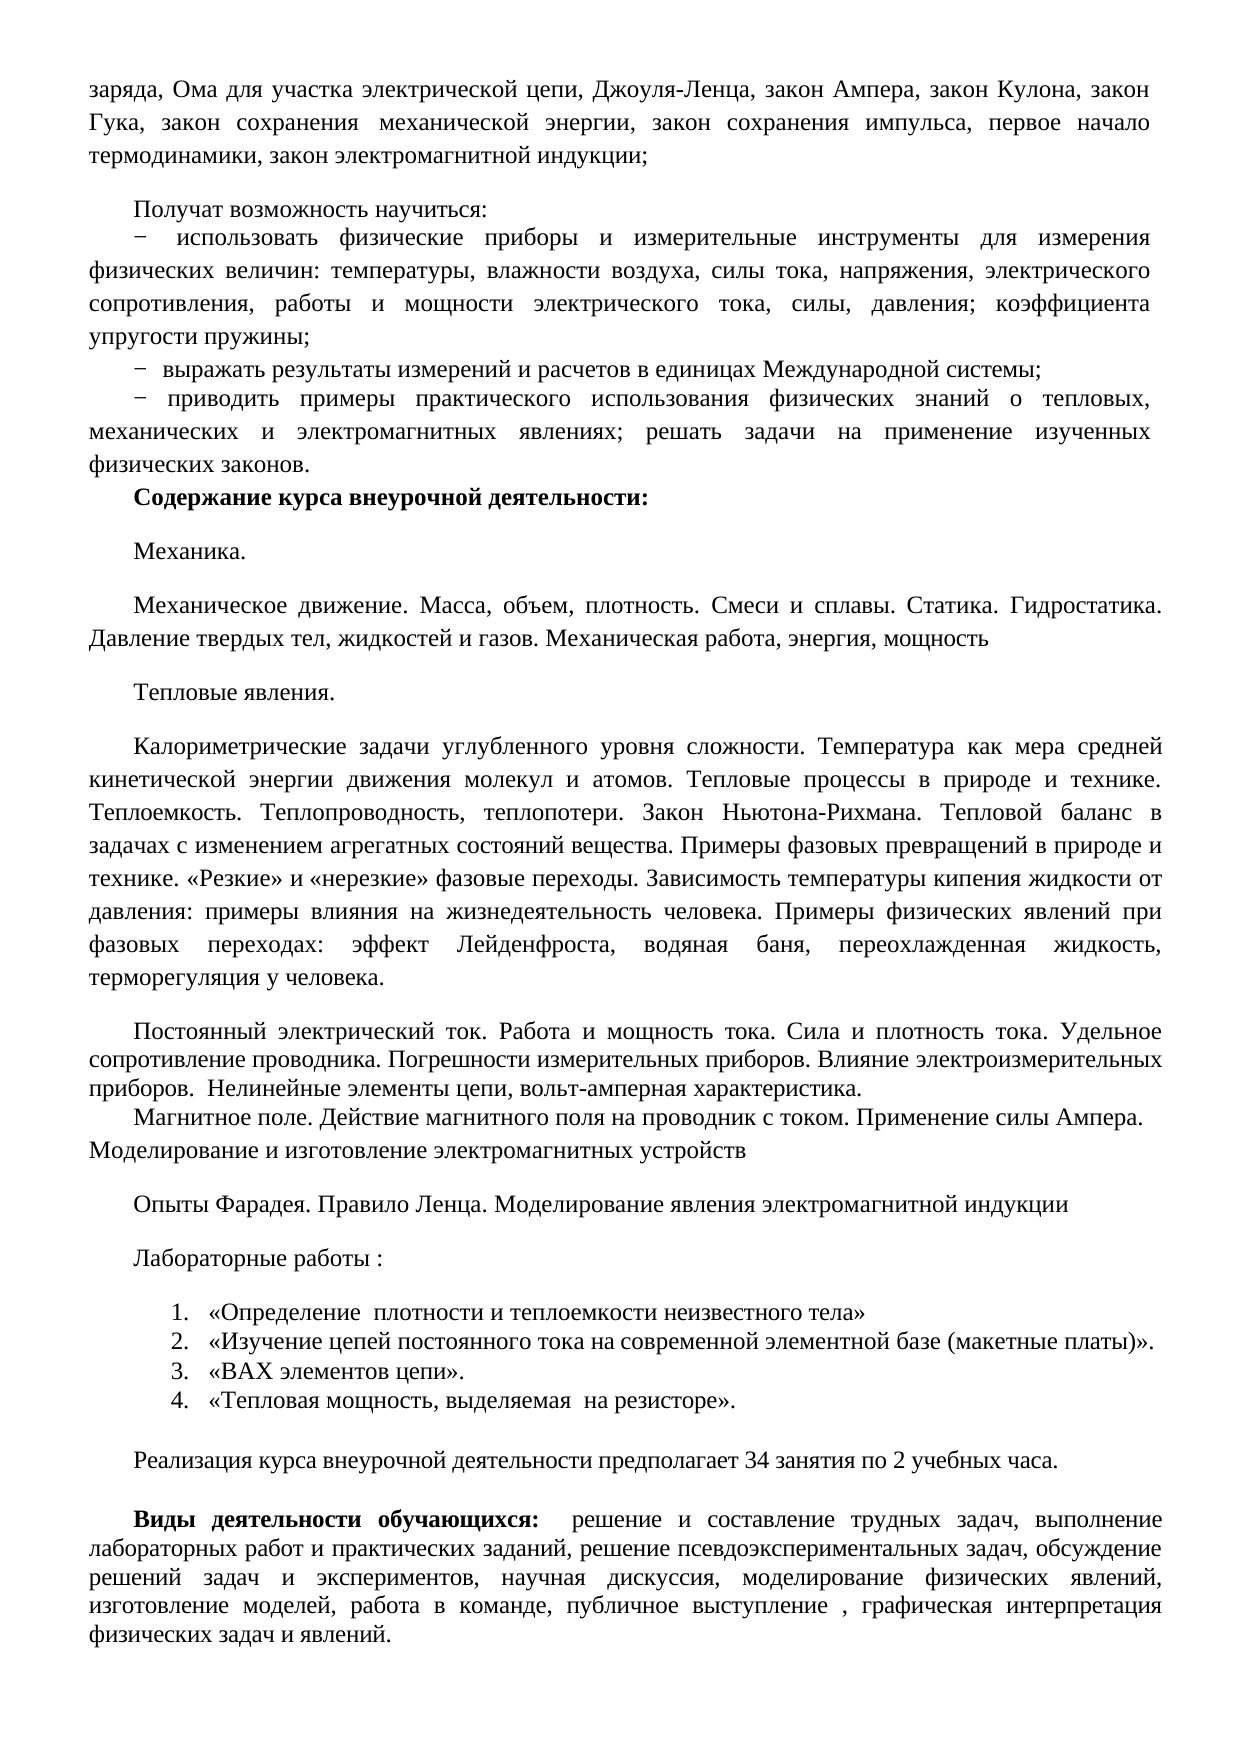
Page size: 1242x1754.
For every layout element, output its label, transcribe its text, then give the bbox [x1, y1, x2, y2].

text − выражать результаты измерений и расчетов в единицах Международной системы; [89, 354, 1162, 383]
text Механика. [89, 536, 1162, 565]
list «Тепловая мощность, выделяемая на резисторе». [171, 1386, 1162, 1414]
text Калориметрические задачи углубленного уровня сложности. Температура как мера средней кинетической энергии движения молекул и атомов. Тепловые процессы в природе и технике. Теплоемкость. Теплопроводность, теплопотери. Закон Ньютона-Рихмана. Тепловой баланс в задачах с изменением агрегатных состояний вещества. Примеры фазовых превращений в природе и технике. «Резкие» и «нерезкие» фазовые переходы. Зависимость температуры кипения жидкости от давления: примеры влияния на жизнедеятельность человека. Примеры физических явлений при фазовых переходах: эффект Лейденфроста, водяная баня, переохлажденная жидкость, терморегуляция у человека. [89, 731, 1162, 991]
list «Изучение цепей постоянного тока на современной элементной базе (макетные платы)». [171, 1326, 1162, 1355]
list «Определение плотности и теплоемкости неизвестного тела» [171, 1297, 1162, 1325]
text Постоянный электрический ток. Работа и мощность тока. Сила и плотность тока. Удельное сопротивление проводника. Погрешности измерительных приборов. Влияние электроизмерительных приборов. Нелинейные элементы цепи, вольт-амперная характеристика. [89, 1016, 1162, 1102]
text − приводить примеры практического использования физических знаний о тепловых, механических и электромагнитных явлениях; решать задачи на применение изученных физических законов. [89, 383, 1151, 478]
text Опыты Фарадея. Правило Ленца. Моделирование явления электромагнитной индукции [89, 1189, 1162, 1218]
text Содержание курса внеурочной деятельности: [89, 482, 1162, 511]
list «ВАХ элементов цепи». [171, 1356, 1162, 1384]
text − использовать физические приборы и измерительные инструменты для измерения физических величин: температуры, влажности воздуха, силы тока, напряжения, электрического сопротивления, работы и мощности электрического тока, силы, давления; коэффициента упругости пружины; [89, 222, 1151, 350]
text Тепловые явления. [89, 677, 1162, 706]
text Получат возможность научиться: [89, 194, 1162, 222]
text Виды деятельности обучающихся: решение и составление трудных задач, выполнение лабораторных работ и практических заданий, решение псевдоэкспериментальных задач, обсуждение решений задач и экспериментов, научная дискуссия, моделирование физических явлений, изготовление моделей, работа в команде, публичное выступление , графическая интерпретация физических задач и явлений. [89, 1504, 1162, 1648]
text Механическое движение. Масса, объем, плотность. Смеси и сплавы. Статика. Гидростатика. Давление твердых тел, жидкостей и газов. Механическая работа, энергия, мощность [89, 590, 1162, 652]
text Магнитное поле. Действие магнитного поля на проводник с током. Применение силы Ампера. Моделирование и изготовление электромагнитных устройств [89, 1102, 1162, 1164]
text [89, 74, 1151, 169]
text Реализация курса внеурочной деятельности предполагает 34 занятия по 2 учебных часа. [89, 1445, 1162, 1474]
text Лабораторные работы : [89, 1243, 1162, 1272]
